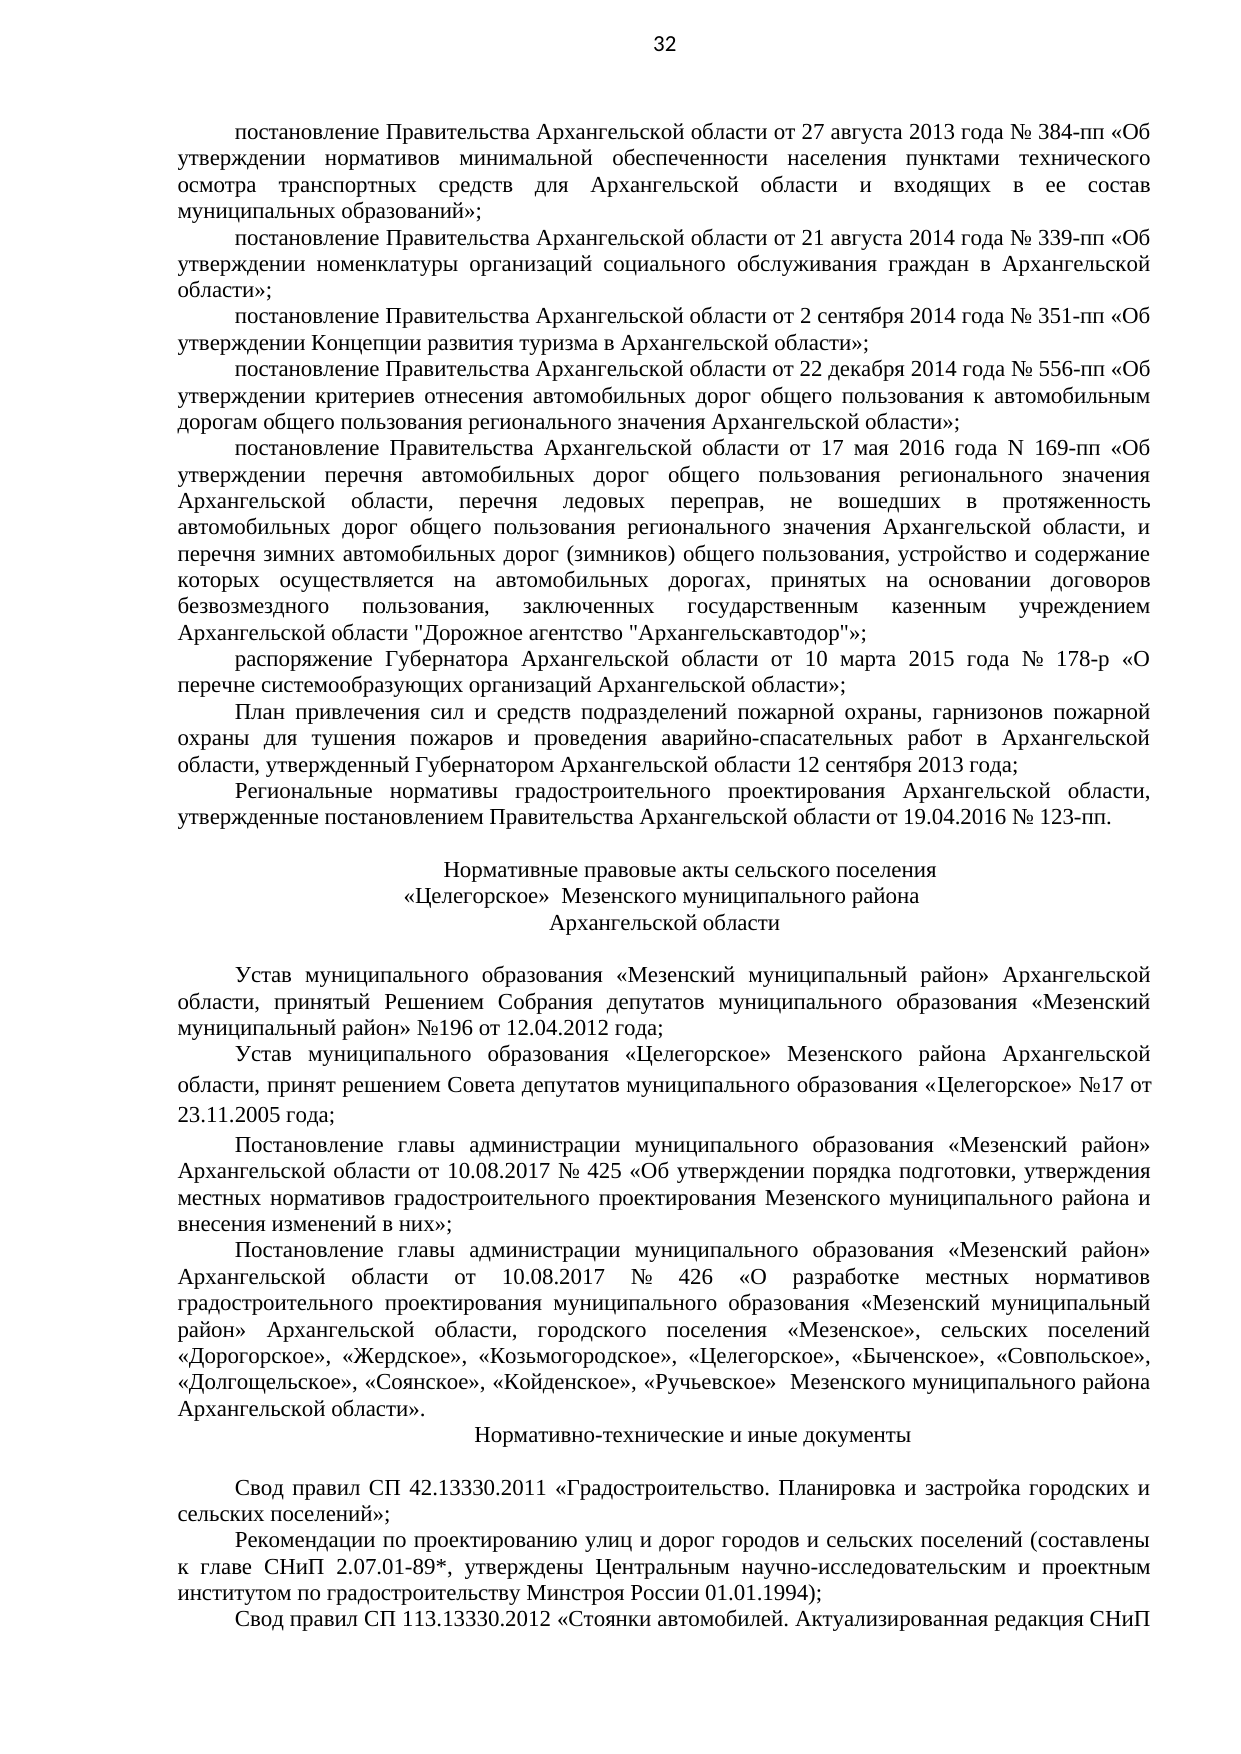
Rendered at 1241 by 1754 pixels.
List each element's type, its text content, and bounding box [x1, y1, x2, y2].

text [177, 1606, 1152, 1632]
text постановление Правительства Архангельской области от 2 сентября 2014 года № 351-пп «Об утверждении Концепции развития туризма в Архангельской области»; [177, 303, 1152, 355]
text Региональные нормативы градостроительного проектирования Архангельской области, утвержденные постановлением Правительства Архангельской области от 19.04.2016 № 123-пп. [177, 777, 1152, 830]
text План привлечения сил и средств подразделений пожарной охраны, гарнизонов пожарной охраны для тушения пожаров и проведения аварийно-спасательных работ в Архангельской области, утвержденный Губернатором Архангельской области 12 сентября 2013 года; [177, 698, 1152, 777]
text распоряжение Губернатора Архангельской области от 10 марта 2015 года № 178-р «О перечне системообразующих организаций Архангельской области»; [177, 645, 1152, 698]
text Постановление главы администрации муниципального образования «Мезенский район» Архангельской области от 10.08.2017 № 425 «Об утверждении порядка подготовки, утверждения местных нормативов градостроительного проектирования Мезенского муниципального района и внесения изменений в них»; [177, 1131, 1152, 1237]
text Устав муниципального образования «Целегорское» Мезенского района Архангельской области, принят решением Совета депутатов муниципального образования «Целегорское» №17 от 23.11.2005 года; [177, 1041, 1152, 1127]
text постановление Правительства Архангельской области от 27 августа 2013 года № 384-пп «Об утверждении нормативов минимальной обеспеченности населения пунктами технического осмотра транспортных средств для Архангельской области и входящих в ее состав муниципальных образований»; [177, 118, 1152, 223]
text Свод правил СП 42.13330.2011 «Градостроительство. Планировка и застройка городских и сельских поселений»; [177, 1474, 1152, 1526]
text Нормативно-технические и иные документы [177, 1421, 1152, 1447]
text постановление Правительства Архангельской области от 21 августа 2014 года № 339-пп «Об утверждении номенклатуры организаций социального обслуживания граждан в Архангельской области»; [177, 223, 1152, 303]
text Нормативные правовые акты сельского поселения «Целегорское» Мезенского муниципального района Архангельской области [177, 856, 1152, 935]
text Постановление главы администрации муниципального образования «Мезенский район» Архангельской области от 10.08.2017 № 426 «О разработке местных нормативов градостроительного проектирования муниципального образования «Мезенский муниципальный район» Архангельской области, городского поселения «Мезенское», сельских поселений «Дорогорское», «Жердское», «Козьмогородское», «Целегорское», «Быченское», «Совпольское», «Долгощельское», «Соянское», «Койденское», «Ручьевское» Мезенского муниципального района Архангельской области». [177, 1237, 1152, 1421]
text постановление Правительства Архангельской области от 22 декабря 2014 года № 556-пп «Об утверждении критериев отнесения автомобильных дорог общего пользования к автомобильным дорогам общего пользования регионального значения Архангельской области»; [177, 355, 1152, 434]
subtitle Устав муниципального образования «Мезенский муниципальный район» Архангельской области, принятый Решением Собрания депутатов муниципального образования «Мезенский муниципальный район» №196 от 12.04.2012 года; [177, 961, 1152, 1041]
text Рекомендации по проектированию улиц и дорог городов и сельских поселений (составлены к главе СНиП 2.07.01-89*, утверждены Центральным научно-исследовательским и проектным институтом по градостроительству Минстроя России 01.01.1994); [177, 1526, 1152, 1606]
text постановление Правительства Архангельской области от 17 мая 2016 года N 169-пп «Об утверждении перечня автомобильных дорог общего пользования регионального значения Архангельской области, перечня ледовых переправ, не вошедших в протяженность автомобильных дорог общего пользования регионального значения Архангельской области, и перечня зимних автомобильных дорог (зимников) общего пользования, устройство и содержание которых осуществляется на автомобильных дорогах, принятых на основании договоров безвозмездного пользования, заключенных государственным казенным учреждением Архангельской области "Дорожное агентство "Архангельскавтодор"»; [177, 434, 1152, 645]
